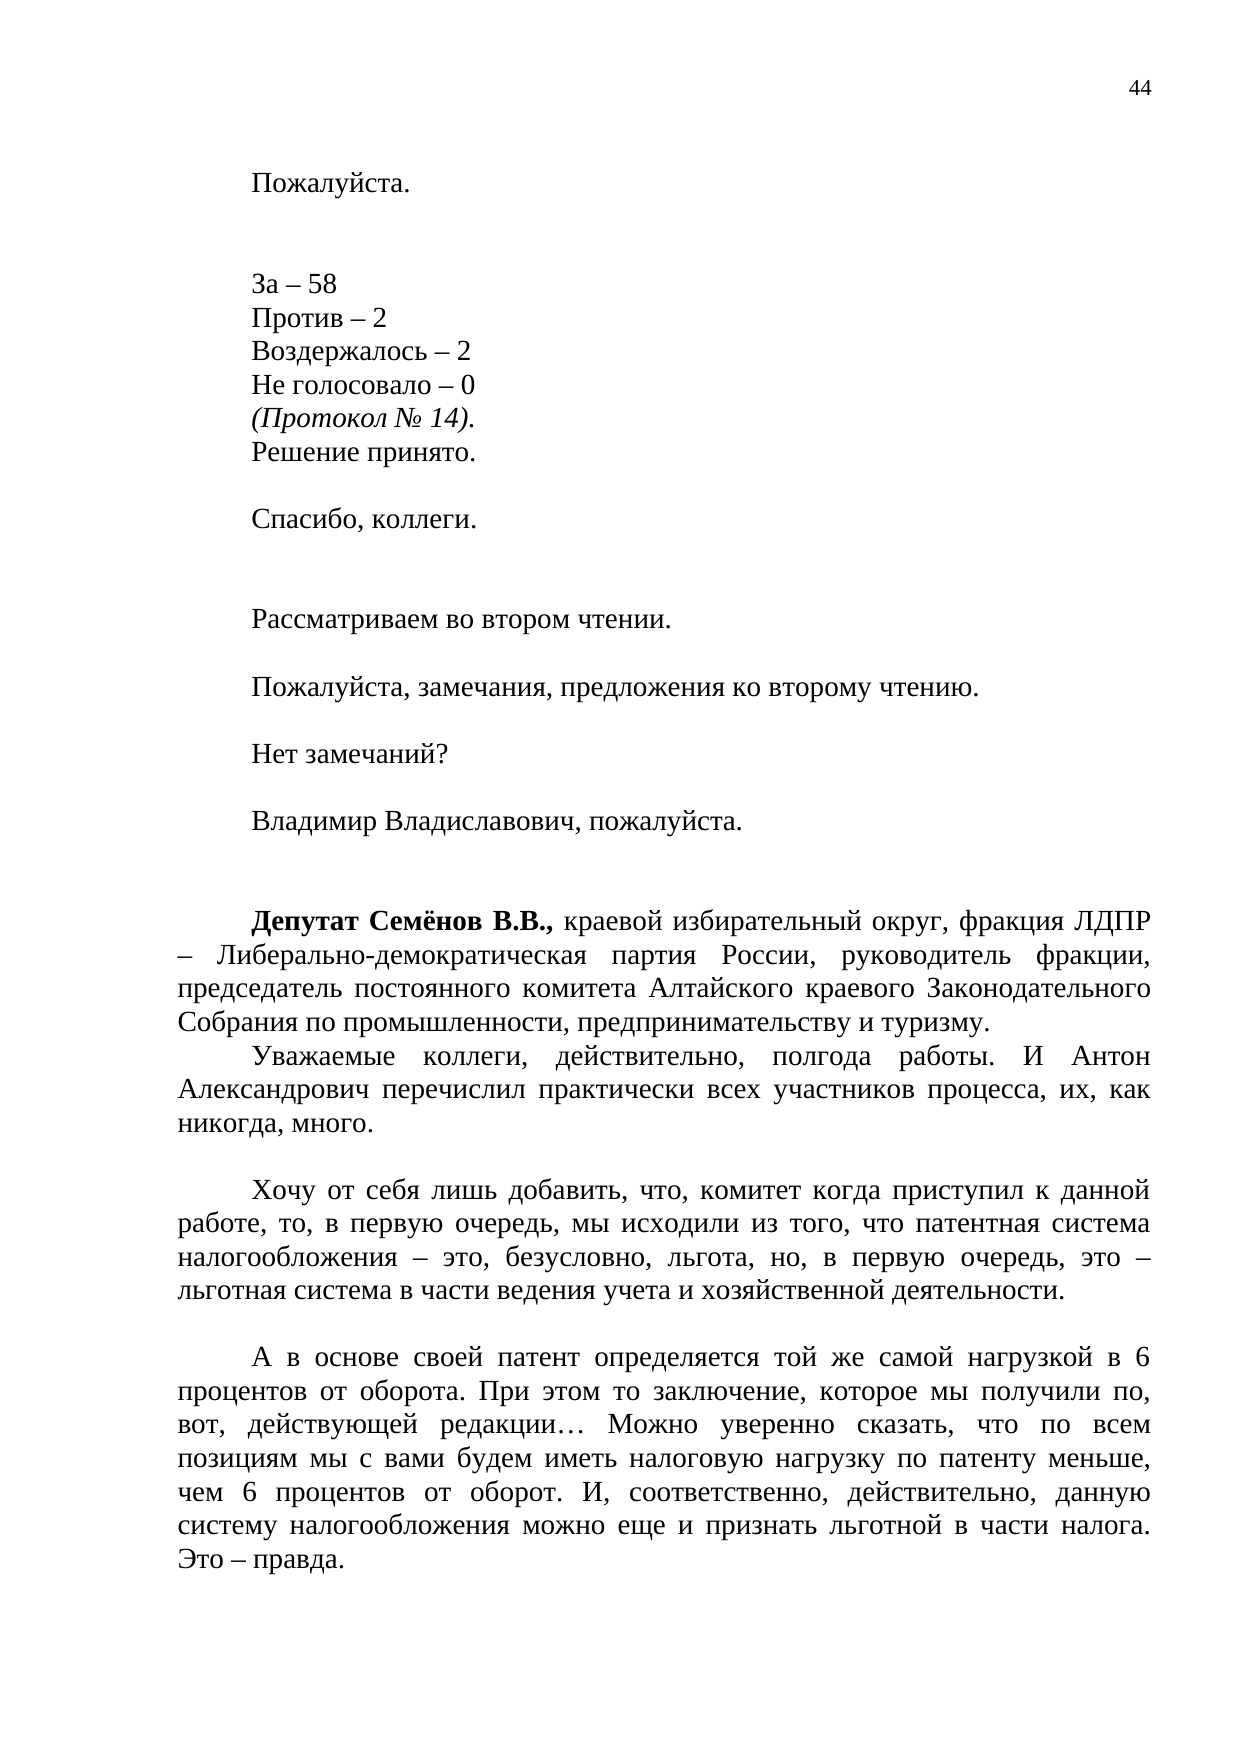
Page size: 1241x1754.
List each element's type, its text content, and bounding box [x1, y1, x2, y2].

text Решение принято. [177, 434, 1152, 467]
text Уважаемые коллеги, действительно, полгода работы. И Антон Александрович перечислил практически всех участников процесса, их, как никогда, много. [177, 1038, 1152, 1138]
text Нет замечаний? [177, 736, 1152, 769]
text Пожалуйста. [177, 166, 1152, 199]
text Воздержалось – 2 [177, 333, 1152, 367]
text А в основе своей патент определяется той же самой нагрузкой в 6 процентов от оборота. При этом то заключение, которое мы получили по, вот, действующей редакции… Можно уверенно сказать, что по всем позициям мы с вами будем иметь налоговую нагрузку по патенту меньше, чем 6 процентов от оборот. И, соответственно, действительно, данную систему налогообложения можно еще и признать льготной в части налога. Это – правда. [177, 1339, 1152, 1574]
text Пожалуйста, замечания, предложения ко второму чтению. [177, 669, 1152, 702]
text Хочу от себя лишь добавить, что, комитет когда приступил к данной работе, то, в первую очередь, мы исходили из того, что патентная система налогообложения – это, безусловно, льгота, но, в первую очередь, это – льготная система в части ведения учета и хозяйственной деятельности. [177, 1172, 1152, 1306]
text Не голосовало – 0 [177, 367, 1152, 400]
text Рассматриваем во втором чтении. [177, 602, 1152, 635]
text Депутат Семёнов В.В., краевой избирательный округ, фракция ЛДПР – Либерально-демократическая партия России, руководитель фракции, председатель постоянного комитета Алтайского краевого Законодательного Собрания по промышленности, предпринимательству и туризму. [177, 903, 1152, 1038]
text Владимир Владиславович, пожалуйста. [177, 803, 1152, 836]
text За – 58 [177, 266, 1152, 300]
text Спасибо, коллеги. [177, 501, 1152, 534]
text Против – 2 [177, 300, 1152, 333]
text (Протокол № 14). [177, 400, 1152, 434]
